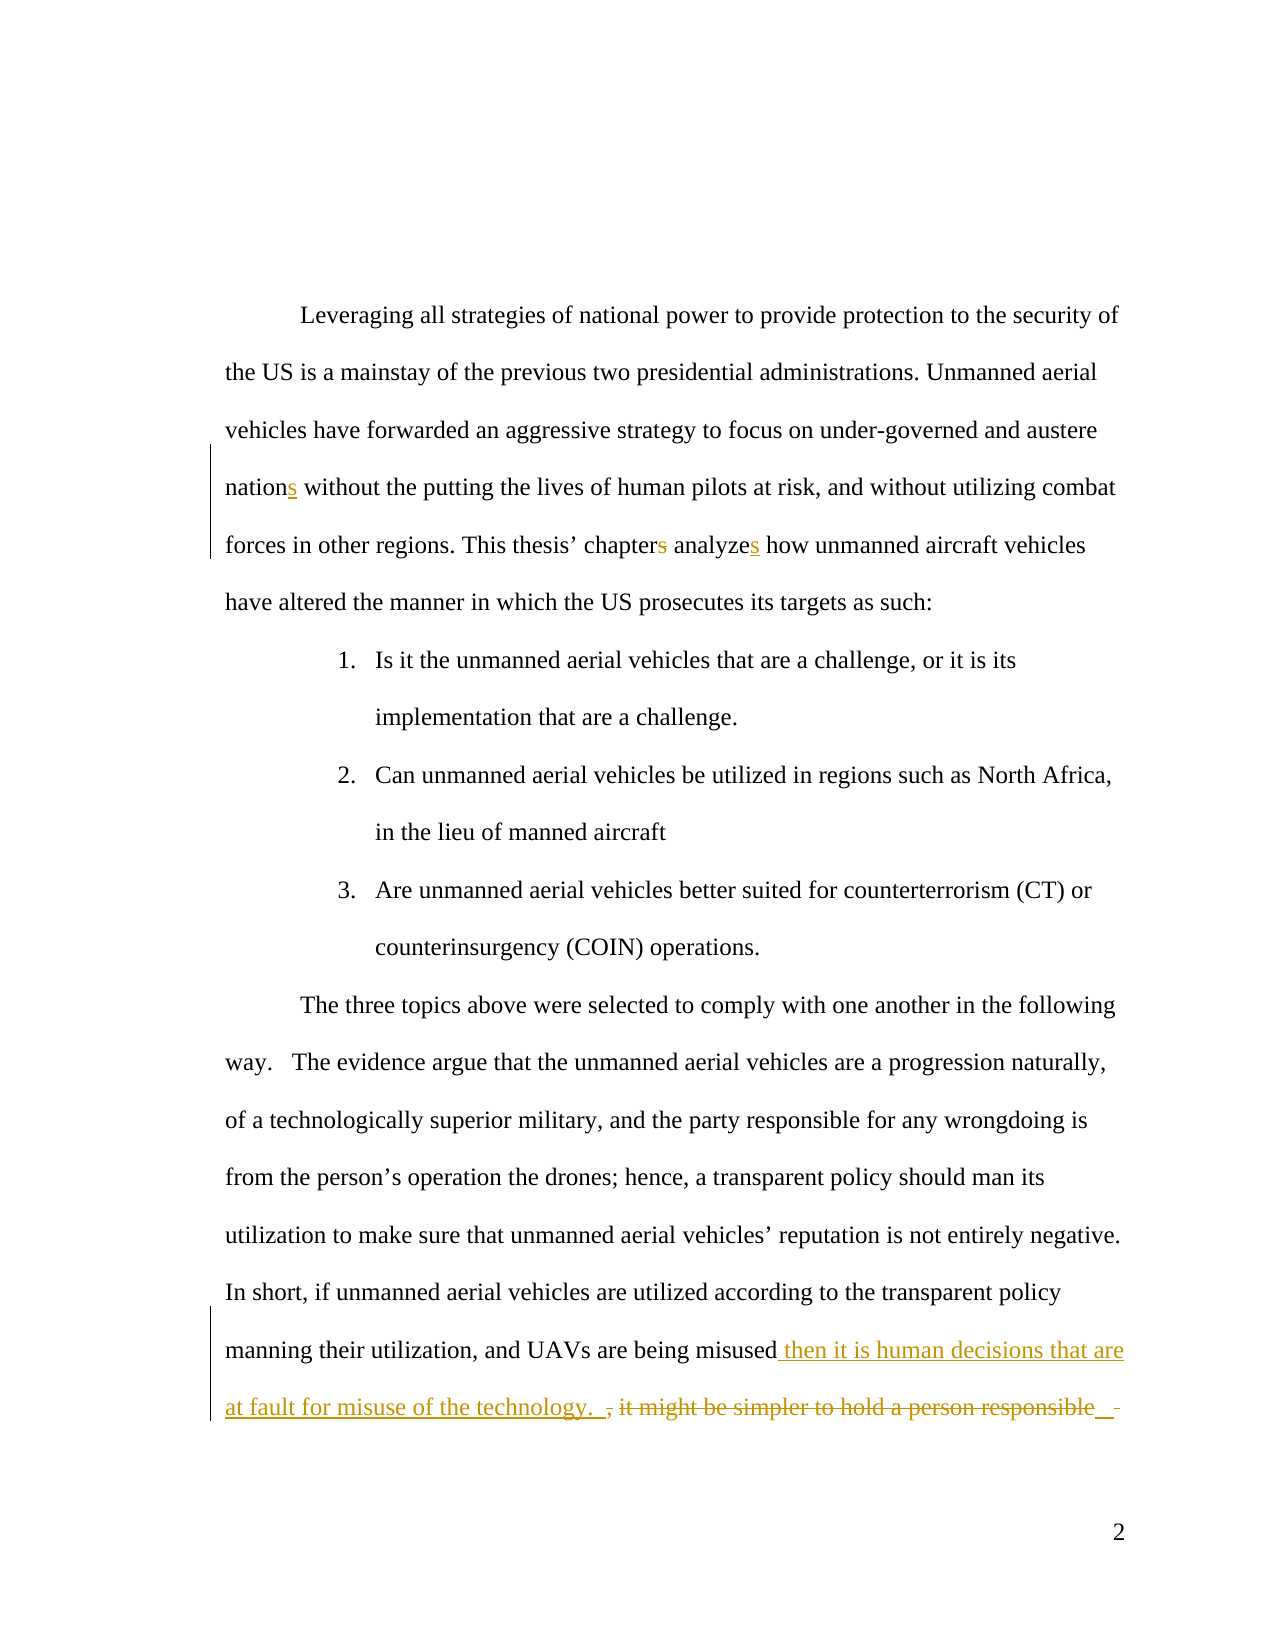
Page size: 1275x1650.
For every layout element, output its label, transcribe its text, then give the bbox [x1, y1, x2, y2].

list Can unmanned aerial vehicles be utilized in regions such as North Africa, in the lieu of manned aircraft [337, 760, 1125, 846]
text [225, 990, 1125, 1421]
text Leveraging all strategies of national power to provide protection to the security of the US is a mainstay of the previous two presidential administrations. Unmanned aerial vehicles have forwarded an aggressive strategy to focus on under-governed and austere nation without the putting the lives of human pilots at risk, and without utilizing combat forces in other regions. This thesis’ chapter analyze how unmanned aircraft vehicles have altered the manner in which the US prosecutes its targets as such: [225, 300, 1125, 616]
list Are unmanned aerial vehicles better suited for counterterrorism (CT) or counterinsurgency (COIN) operations. [337, 875, 1125, 961]
list Is it the unmanned aerial vehicles that are a challenge, or it is its implementation that are a challenge. [337, 645, 1125, 731]
